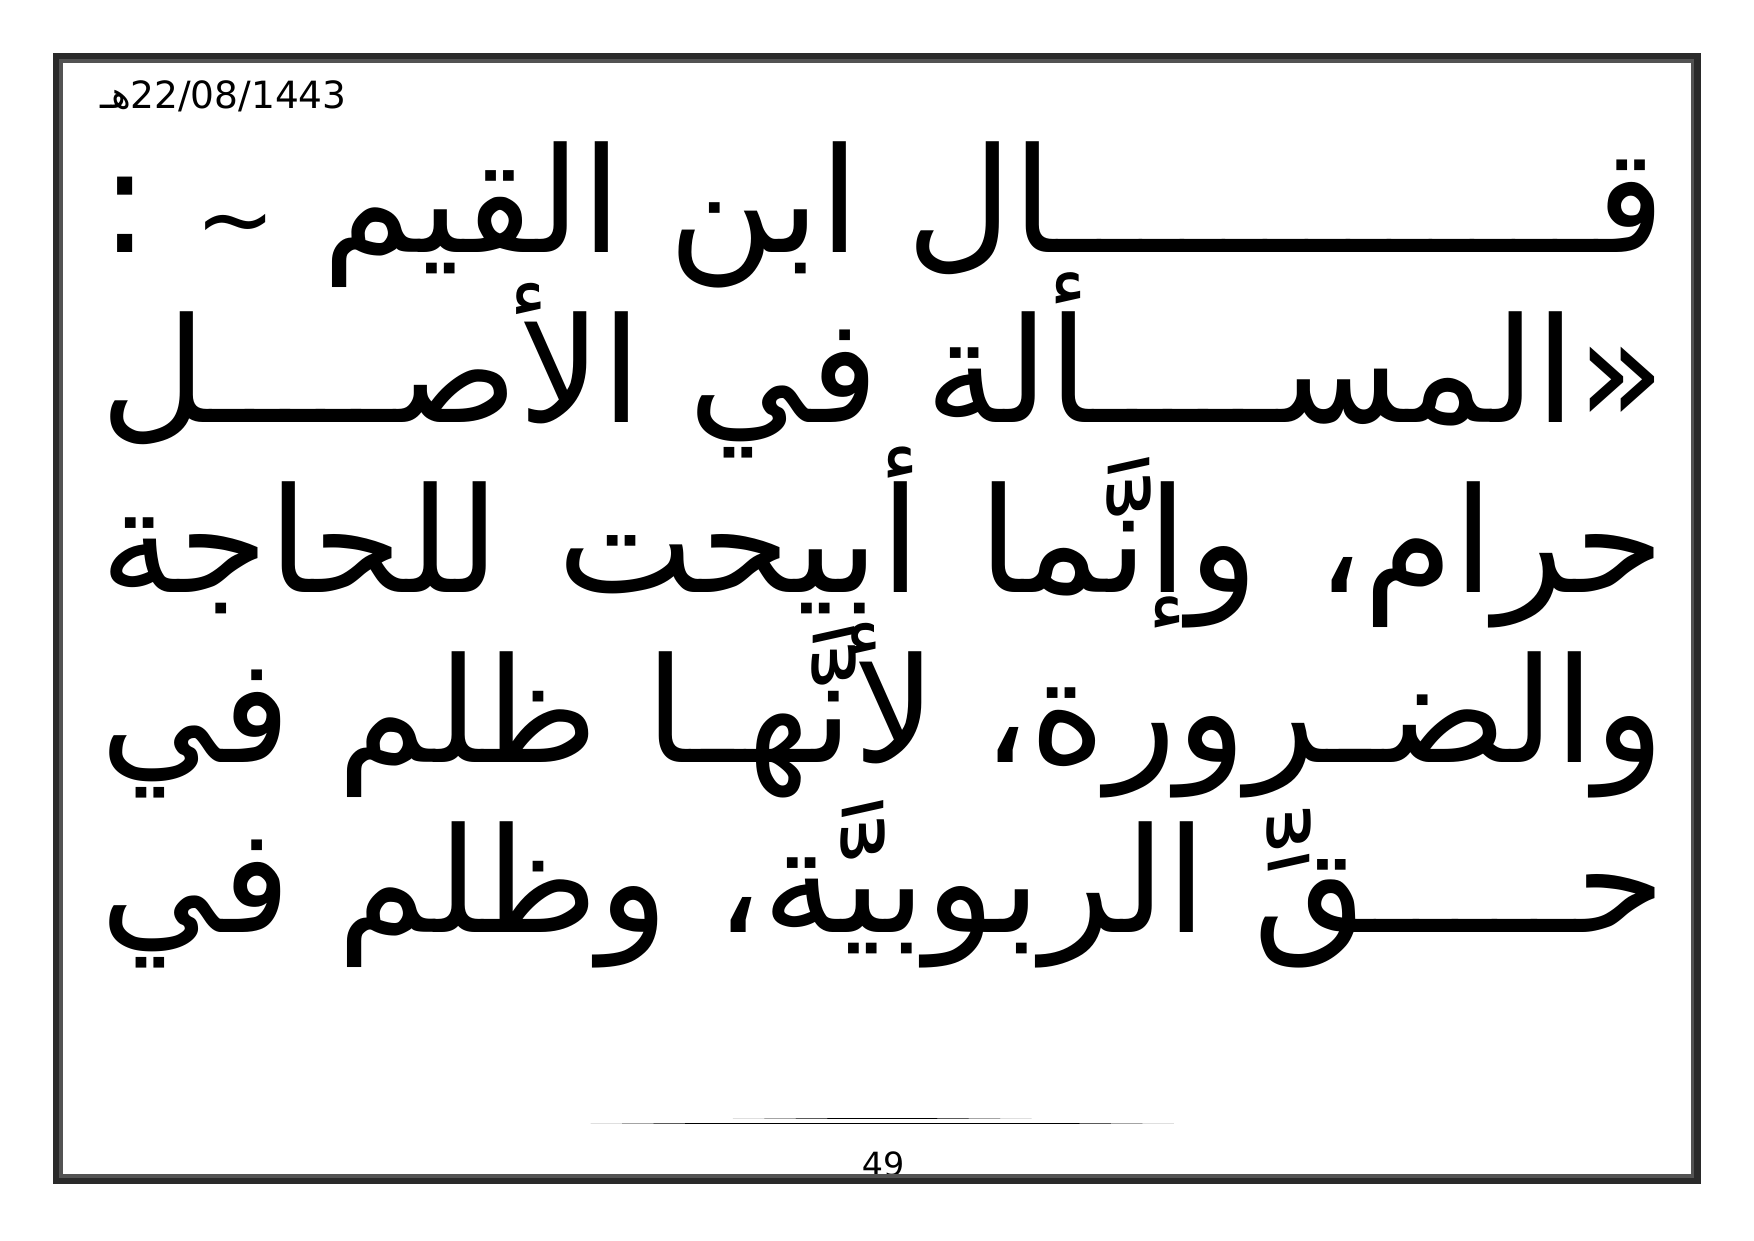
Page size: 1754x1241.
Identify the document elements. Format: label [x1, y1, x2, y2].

text [100, 117, 1665, 966]
